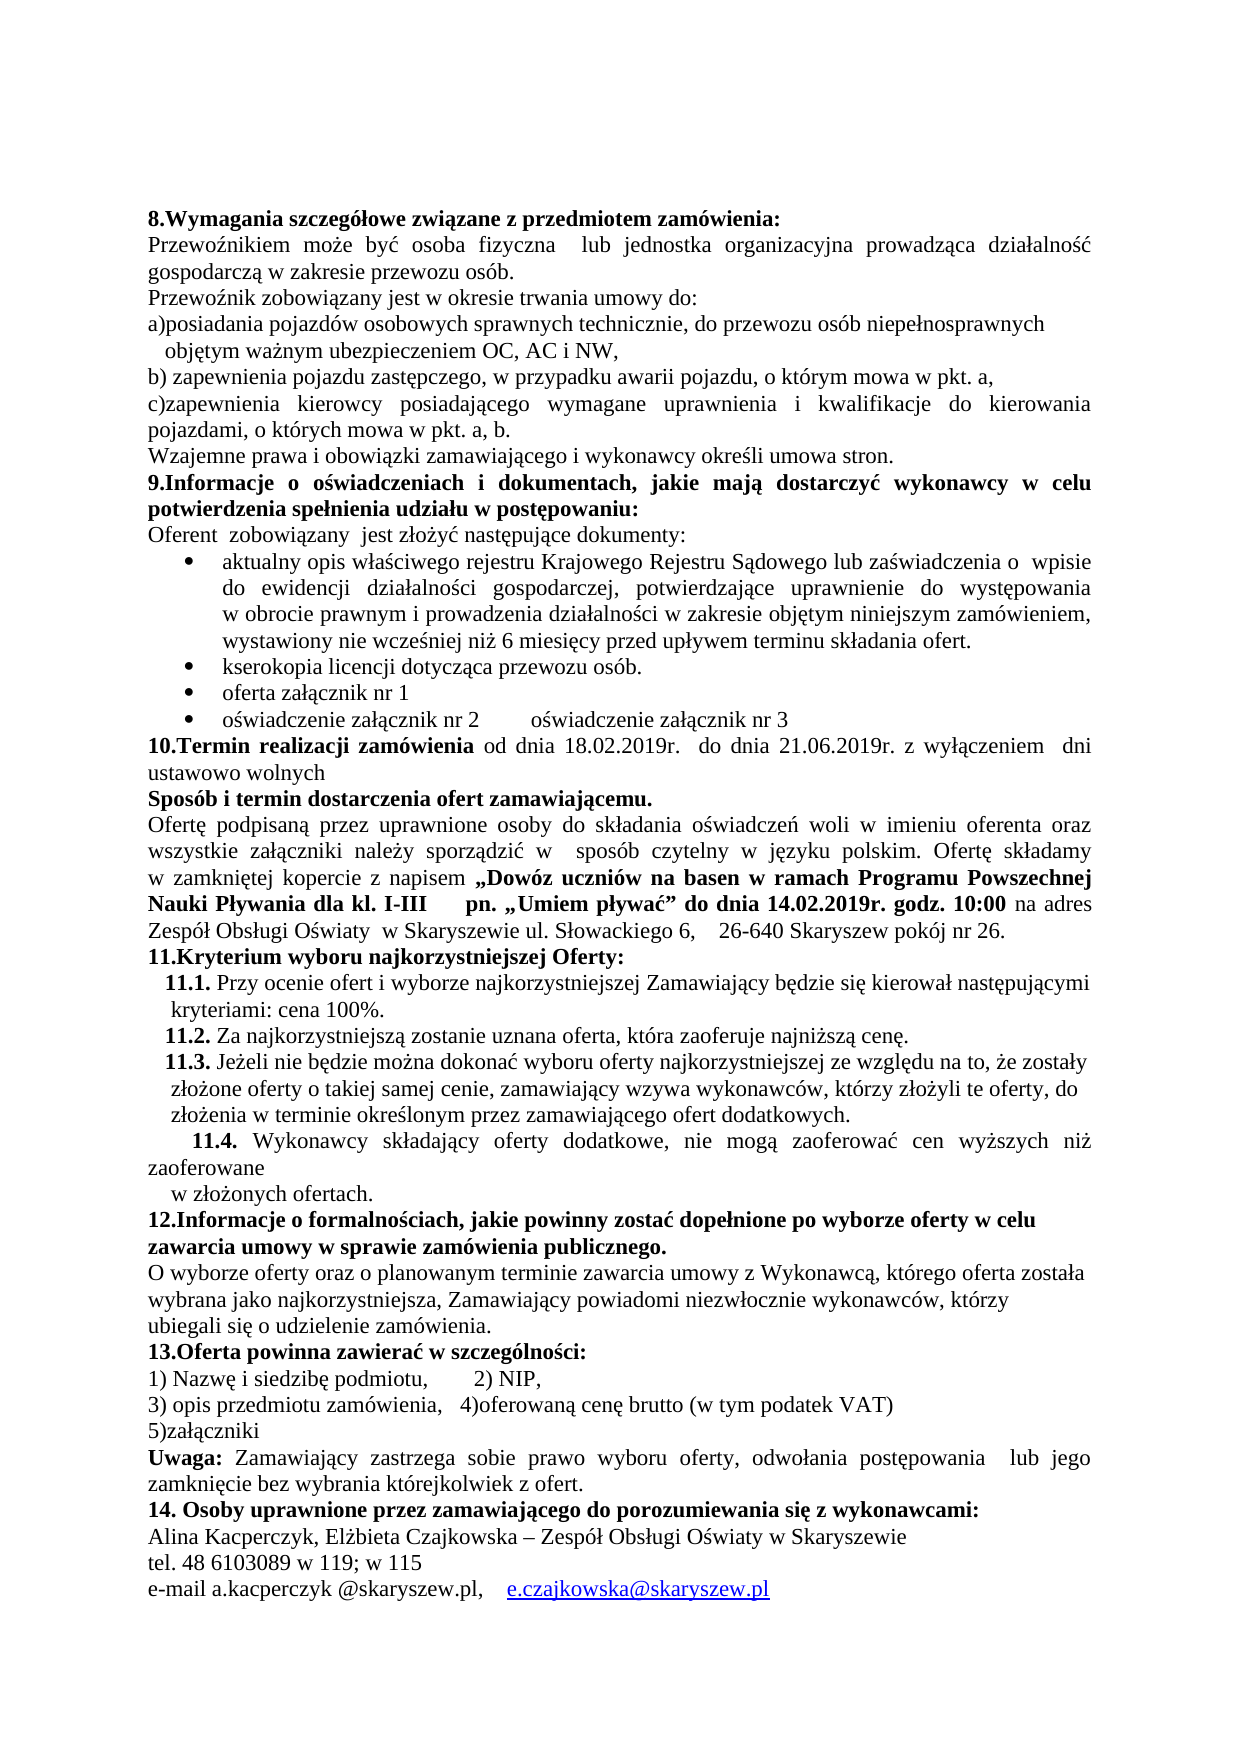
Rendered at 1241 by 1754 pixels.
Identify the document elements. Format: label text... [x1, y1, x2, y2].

text w złożonych ofertach. [148, 1180, 1093, 1207]
text Wzajemne prawa i obowiązki zamawiającego i wykonawcy określi umowa stron. [148, 442, 1093, 469]
text 11.2. Za najkorzystniejszą zostanie uznana oferta, która zaoferuje najniższą cenę. [148, 1022, 1093, 1048]
text 8.Wymagania szczegółowe związane z przedmiotem zamówienia: [148, 205, 1093, 231]
text 10.Termin realizacji zamówienia od dnia 18.02.2019r. do dnia 21.06.2019r. z wyłączeniem dni ustawowo wolnych [148, 732, 1093, 785]
text c)zapewnienia kierowcy posiadającego wymagane uprawnienia i kwalifikacje do kierowania pojazdami, o których mowa w pkt. a, b. [148, 389, 1093, 442]
text 11.Kryterium wyboru najkorzystniejszej Oferty: [148, 943, 1093, 969]
text Przewoźnikiem może być osoba fizyczna lub jednostka organizacyjna prowadząca działalność gospodarczą w zakresie przewozu osób. [148, 231, 1093, 284]
text wybrana jako najkorzystniejsza, Zamawiający powiadomi niezwłocznie wykonawców, którzy [148, 1286, 1093, 1312]
text Uwaga: Zamawiający zastrzega sobie prawo wyboru oferty, odwołania postępowania lub jego zamknięcie bez wybrania którejkolwiek z ofert. [148, 1444, 1093, 1496]
text tel. 48 6103089 w 119; w 115 [148, 1549, 1093, 1576]
text Oferent zobowiązany jest złożyć następujące dokumenty: [148, 521, 1093, 548]
list oświadczenie załącznik nr 2 oświadczenie załącznik nr 3 [185, 706, 1093, 732]
text 13.Oferta powinna zawierać w szczególności: [148, 1338, 1093, 1365]
text Ofertę podpisaną przez uprawnione osoby do składania oświadczeń woli w imieniu oferenta oraz wszystkie załączniki należy sporządzić w sposób czytelny w języku polskim. Ofertę składamy w zamkniętej kopercie z napisem „Dowóz uczniów na basen w ramach Programu Powszechnej Nauki Pływania dla kl. I-III pn. „Umiem pływać” do dnia 14.02.2019r. godz. 10:00 na adres Zespół Obsługi Oświaty w Skaryszewie ul. Słowackiego 6, 26-640 Skaryszew pokój nr 26. [148, 811, 1093, 943]
text 12.Informacje o formalnościach, jakie powinny zostać dopełnione po wyborze oferty w celu zawarcia umowy w sprawie zamówienia publicznego. [148, 1207, 1093, 1259]
text 3) opis przedmiotu zamówienia, 4)oferowaną cenę brutto (w tym podatek VAT) [148, 1391, 1093, 1417]
text O wyborze oferty oraz o planowanym terminie zawarcia umowy z Wykonawcą, którego oferta została [148, 1259, 1093, 1286]
text Alina Kacperczyk, Elżbieta Czajkowska – Zespół Obsługi Oświaty w Skaryszewie [148, 1523, 1093, 1549]
text Sposób i termin dostarczenia ofert zamawiającemu. [148, 785, 1093, 811]
text 9.Informacje o oświadczeniach i dokumentach, jakie mają dostarczyć wykonawcy w celu potwierdzenia spełnienia udziału w postępowaniu: [148, 469, 1093, 521]
text 11.3. Jeżeli nie będzie można dokonać wyboru oferty najkorzystniejszej ze względu na to, że zostały [148, 1048, 1093, 1075]
list aktualny opis właściwego rejestru Krajowego Rejestru Sądowego lub zaświadczenia o wpisie do ewidencji działalności gospodarczej, potwierdzające uprawnienie do występowania w obrocie prawnym i prowadzenia działalności w zakresie objętym niniejszym zamówieniem, wystawiony nie wcześniej niż 6 miesięcy przed upływem terminu składania ofert. [185, 548, 1093, 653]
text 11.4. Wykonawcy składający oferty dodatkowe, nie mogą zaoferować cen wyższych niż zaoferowane [148, 1127, 1093, 1180]
text Przewoźnik zobowiązany jest w okresie trwania umowy do: [148, 284, 1093, 311]
text objętym ważnym ubezpieczeniem OC, AC i NW, [148, 337, 1093, 363]
list oferta załącznik nr 1 [185, 679, 1093, 706]
text ubiegali się o udzielenie zamówienia. [148, 1312, 1093, 1338]
list kserokopia licencji dotycząca przewozu osób. [185, 653, 1093, 679]
text b) zapewnienia pojazdu zastępczego, w przypadku awarii pojazdu, o którym mowa w pkt. a, [148, 363, 1093, 389]
text e-mail a.kacperczyk @skaryszew.pl, e.czajkowska@skaryszew.pl [148, 1576, 1093, 1602]
text 11.1. Przy ocenie ofert i wyborze najkorzystniejszej Zamawiający będzie się kierował następującymi [148, 969, 1093, 996]
text 5)załączniki [148, 1417, 1093, 1444]
text 14. Osoby uprawnione przez zamawiającego do porozumiewania się z wykonawcami: [148, 1496, 1093, 1523]
text a)posiadania pojazdów osobowych sprawnych technicznie, do przewozu osób niepełnosprawnych [148, 311, 1093, 337]
text kryteriami: cena 100%. [148, 996, 1093, 1022]
text złożone oferty o takiej samej cenie, zamawiający wzywa wykonawców, którzy złożyli te oferty, do [148, 1075, 1093, 1101]
text złożenia w terminie określonym przez zamawiającego ofert dodatkowych. [148, 1101, 1093, 1127]
text 1) Nazwę i siedzibę podmiotu, 2) NIP, [148, 1365, 1093, 1391]
